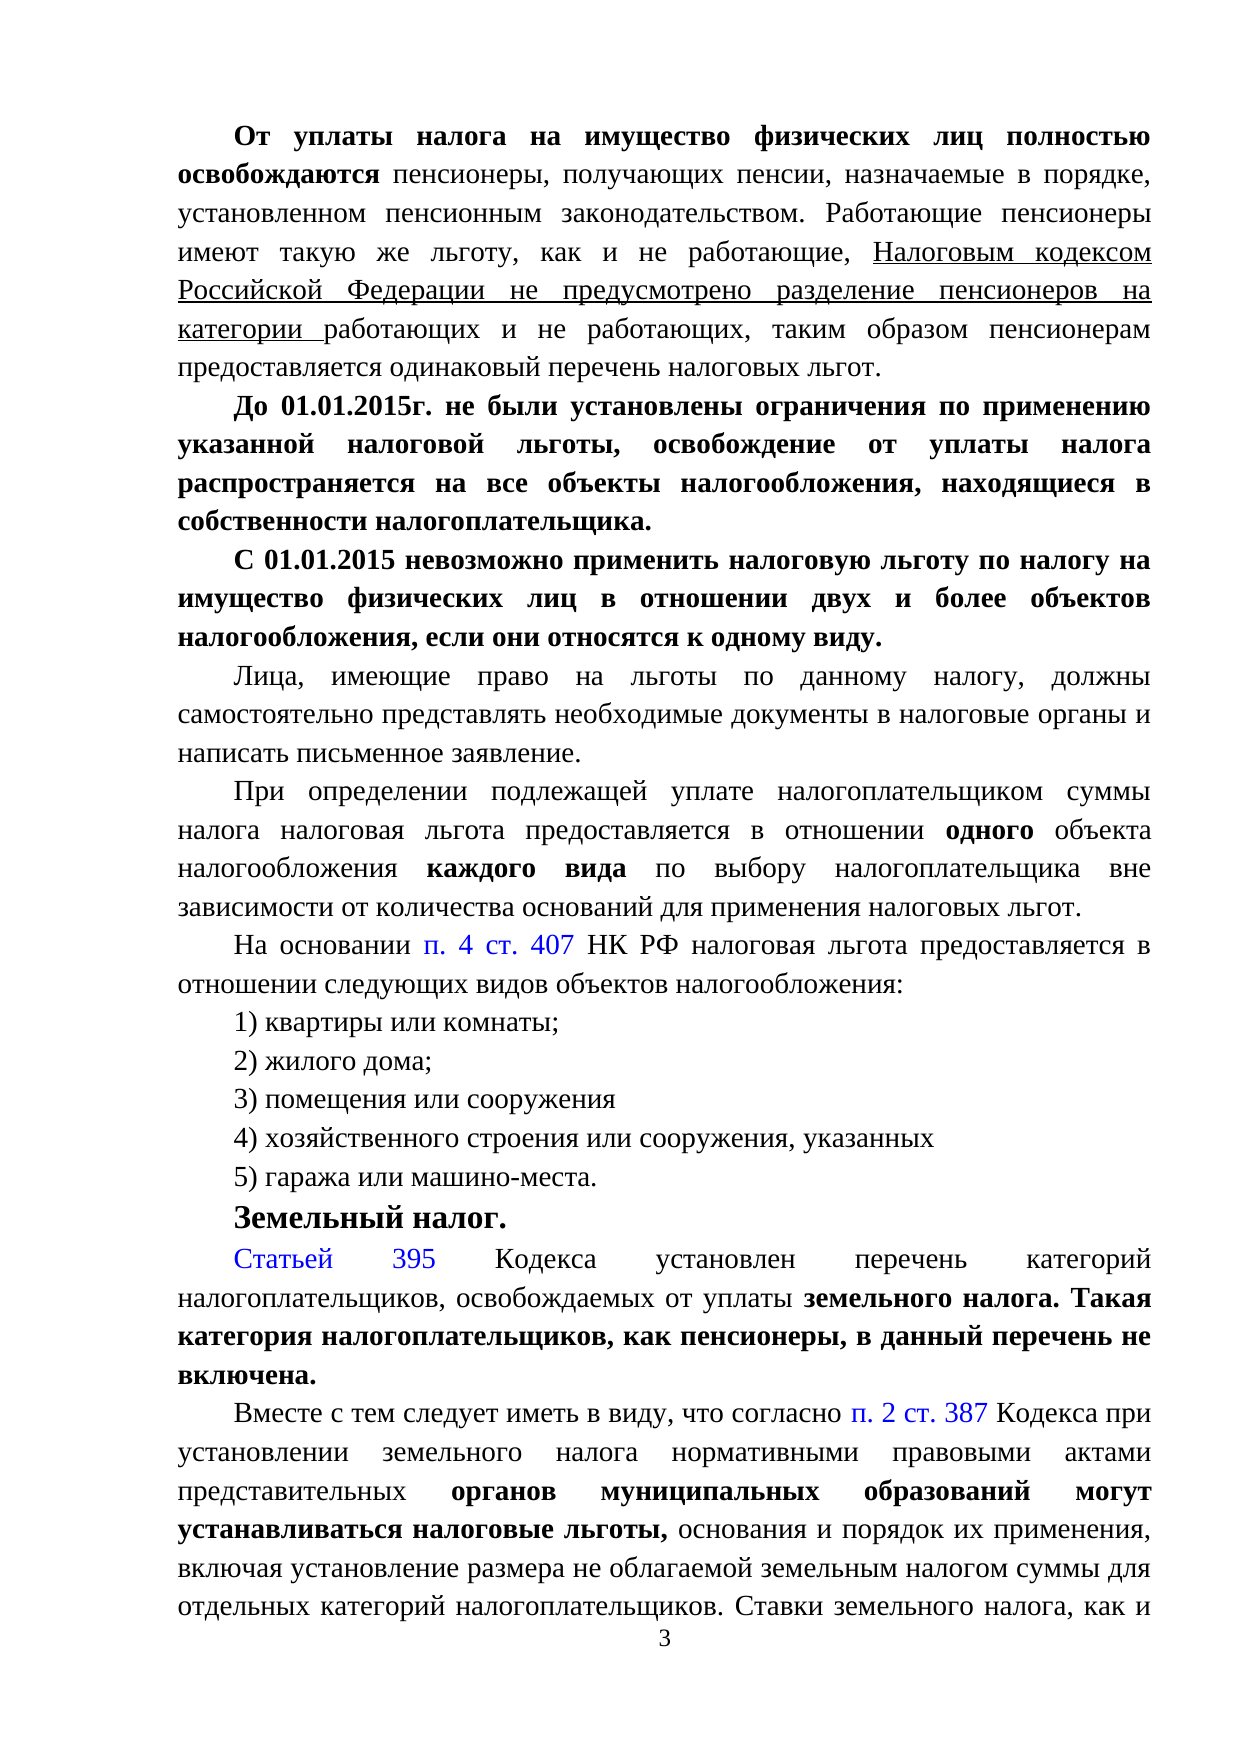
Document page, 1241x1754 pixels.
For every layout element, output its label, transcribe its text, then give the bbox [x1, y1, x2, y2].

text Лица, имеющие право на льготы по данному налогу, должны самостоятельно представлять необходимые документы в налоговые органы и написать письменное заявление. [177, 658, 1152, 768]
text С 01.01.2015 невозможно применить налоговую льготу по налогу на имущество физических лиц в отношении двух и более объектов налогообложения, если они относятся к одному виду. [177, 542, 1152, 653]
text От уплаты налога на имущество физических лиц полностью освобождаются пенсионеры, получающих пенсии, назначаемые в порядке, установленном пенсионным законодательством. Работающие пенсионеры имеют такую же льготу, как и не работающие, Налоговым кодексом Российской Федерации не предусмотрено разделение пенсионеров на категории работающих и не работающих, таким образом пенсионерам предоставляется одинаковый перечень налоговых льгот. [177, 118, 1152, 301]
text 3) помещения или сооружения [177, 1082, 1152, 1115]
text Земельный налог. [177, 1197, 1152, 1236]
text На основании п. 4 ст. 407 НК РФ налоговая льгота предоставляется в отношении следующих видов объектов налогообложения: [177, 927, 1152, 999]
text 4) хозяйственного строения или сооружения, указанных [177, 1120, 1152, 1154]
text 1) квартиры или комнаты; [177, 1004, 1152, 1038]
text 5) гаража или машино-места. [177, 1159, 1152, 1192]
text 2) жилого дома; [177, 1043, 1152, 1077]
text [177, 1396, 1152, 1622]
text Статьей 395 Кодекса установлен перечень категорий налогоплательщиков, освобождаемых от уплаты земельного налога. Такая категория налогоплательщиков, как пенсионеры, в данный перечень не включена. [177, 1241, 1152, 1391]
text До 01.01.2015г. не были установлены ограничения по применению указанной налоговой льготы, освобождение от уплаты налога распространяется на все объекты налогообложения, находящиеся в собственности налогоплательщика. [177, 388, 1152, 537]
text От уплаты налога на имущество физических лиц полностью освобождаются пенсионеры, получающих пенсии, назначаемые в порядке, установленном пенсионным законодательством. Работающие пенсионеры имеют такую же льготу, как и не работающие, Налоговым кодексом Российской Федерации не предусмотрено разделение пенсионеров на категории работающих и не работающих, таким образом пенсионерам предоставляется одинаковый перечень налоговых льгот. [177, 302, 1152, 383]
text При определении подлежащей уплате налогоплательщиком суммы налога налоговая льгота предоставляется в отношении одного объекта налогообложения каждого вида по выбору налогоплательщика вне зависимости от количества оснований для применения налоговых льгот. [177, 773, 1152, 922]
